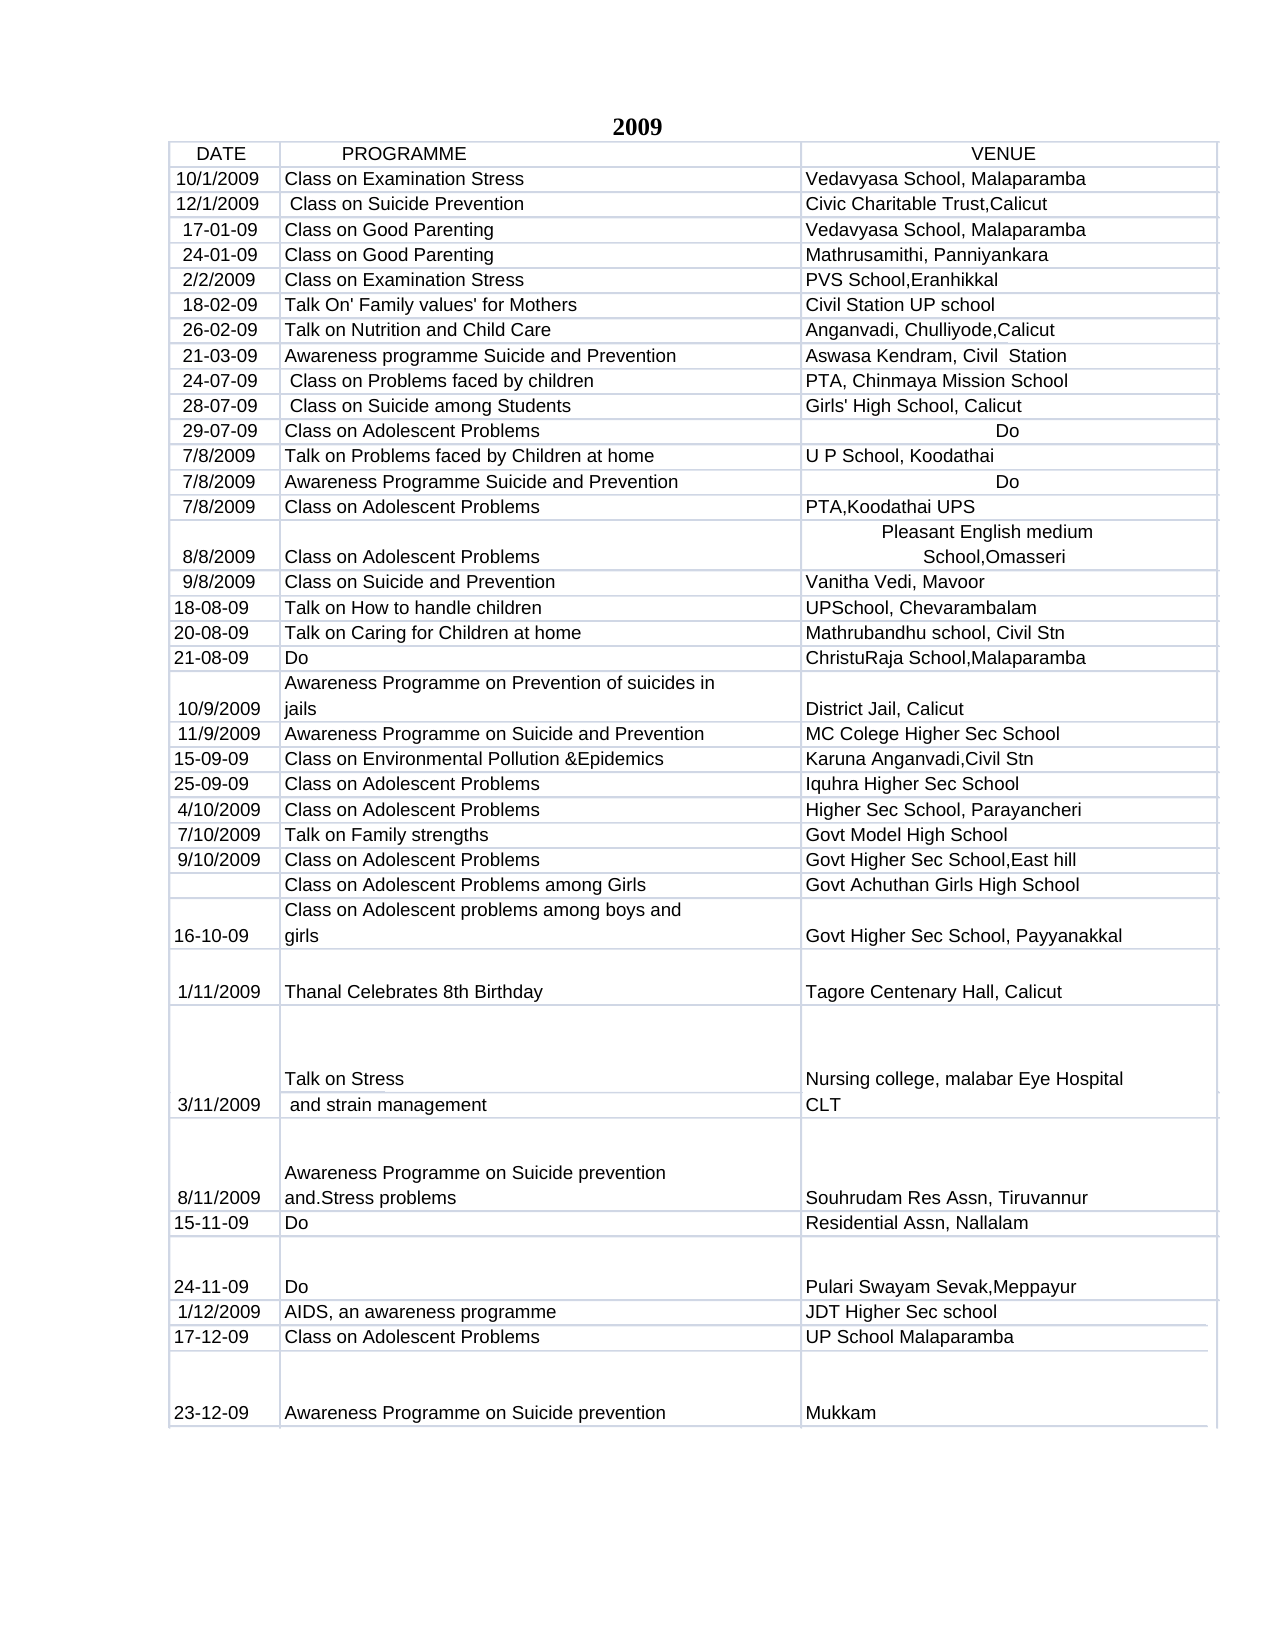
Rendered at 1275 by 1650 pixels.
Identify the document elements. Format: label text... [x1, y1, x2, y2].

text 2009 [150, 112, 1125, 1445]
